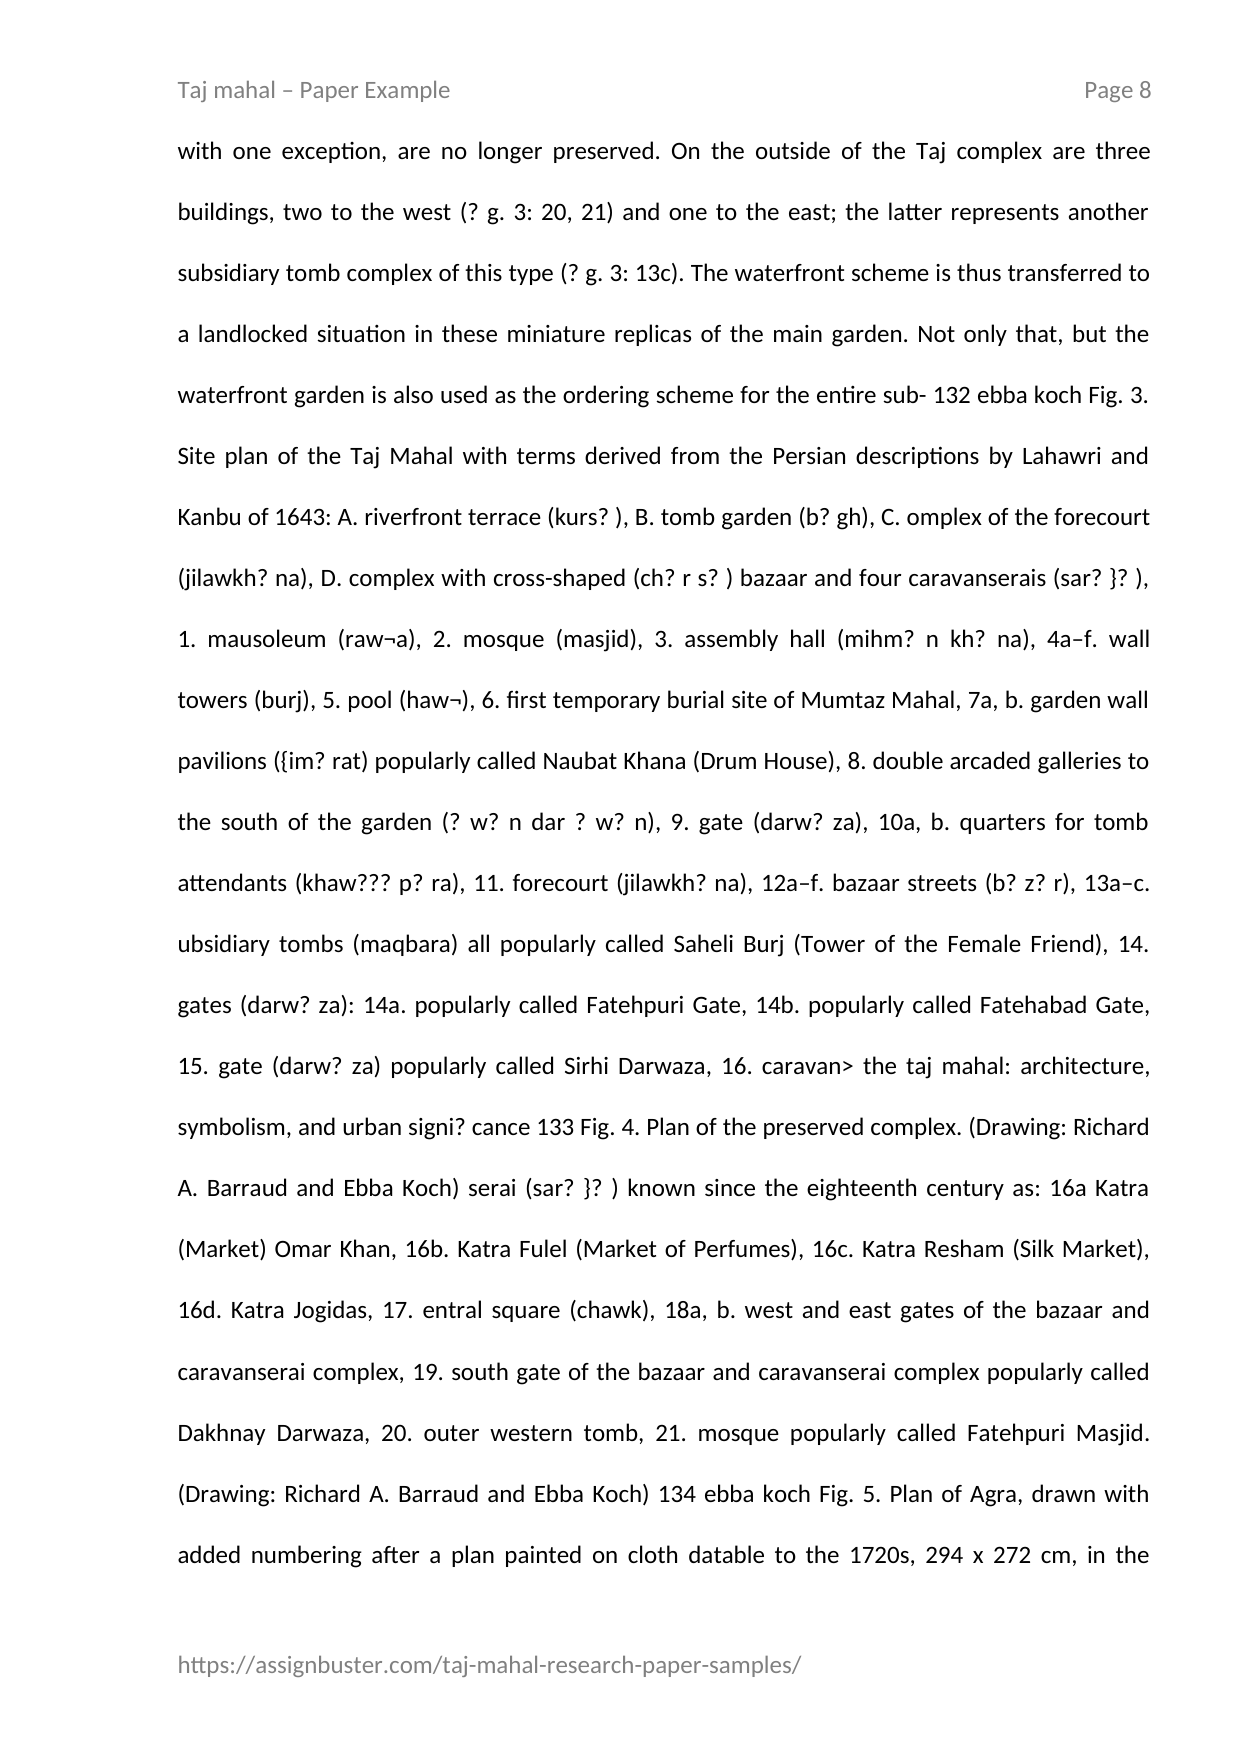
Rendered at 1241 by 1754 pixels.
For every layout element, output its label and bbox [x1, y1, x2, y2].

text [177, 135, 1152, 1569]
